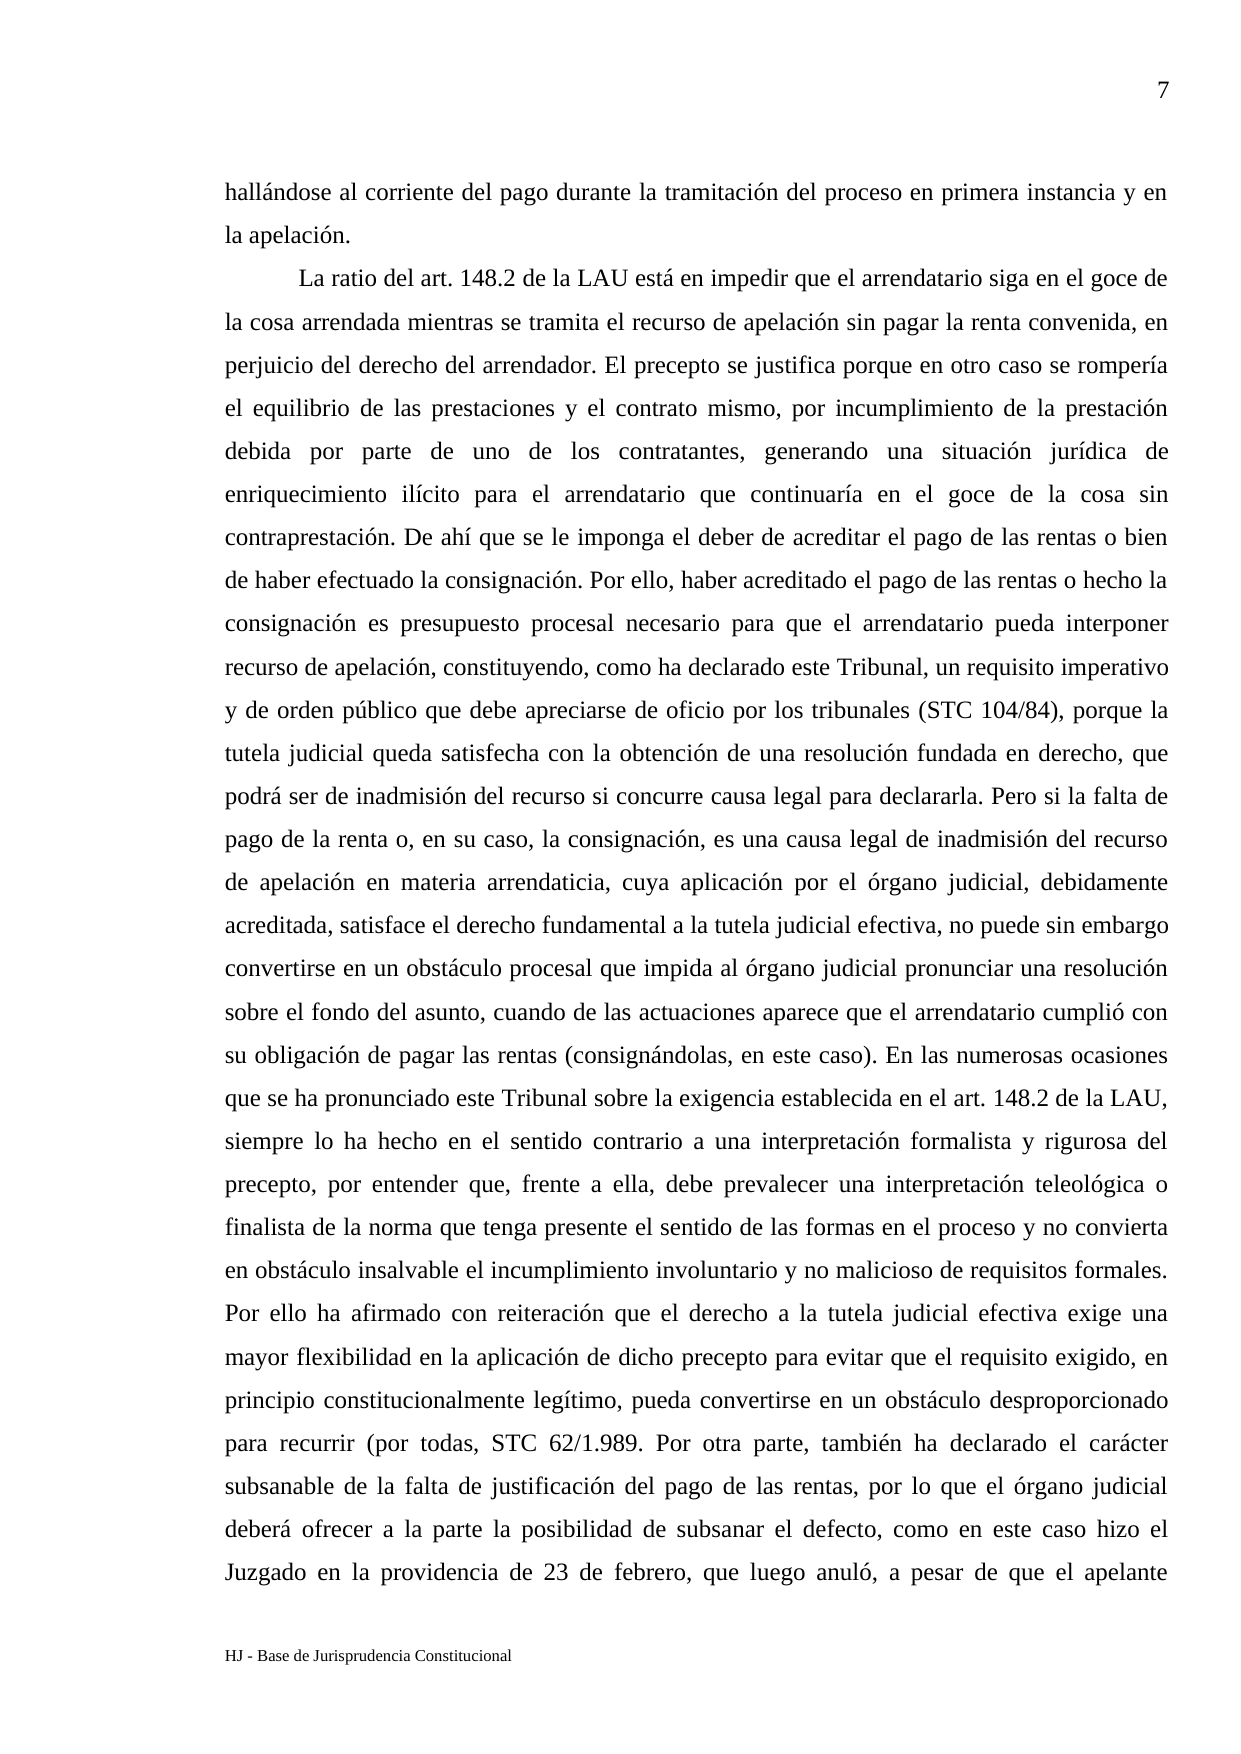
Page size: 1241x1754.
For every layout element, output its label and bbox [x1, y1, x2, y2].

text [224, 177, 1169, 249]
text [224, 263, 1169, 1586]
